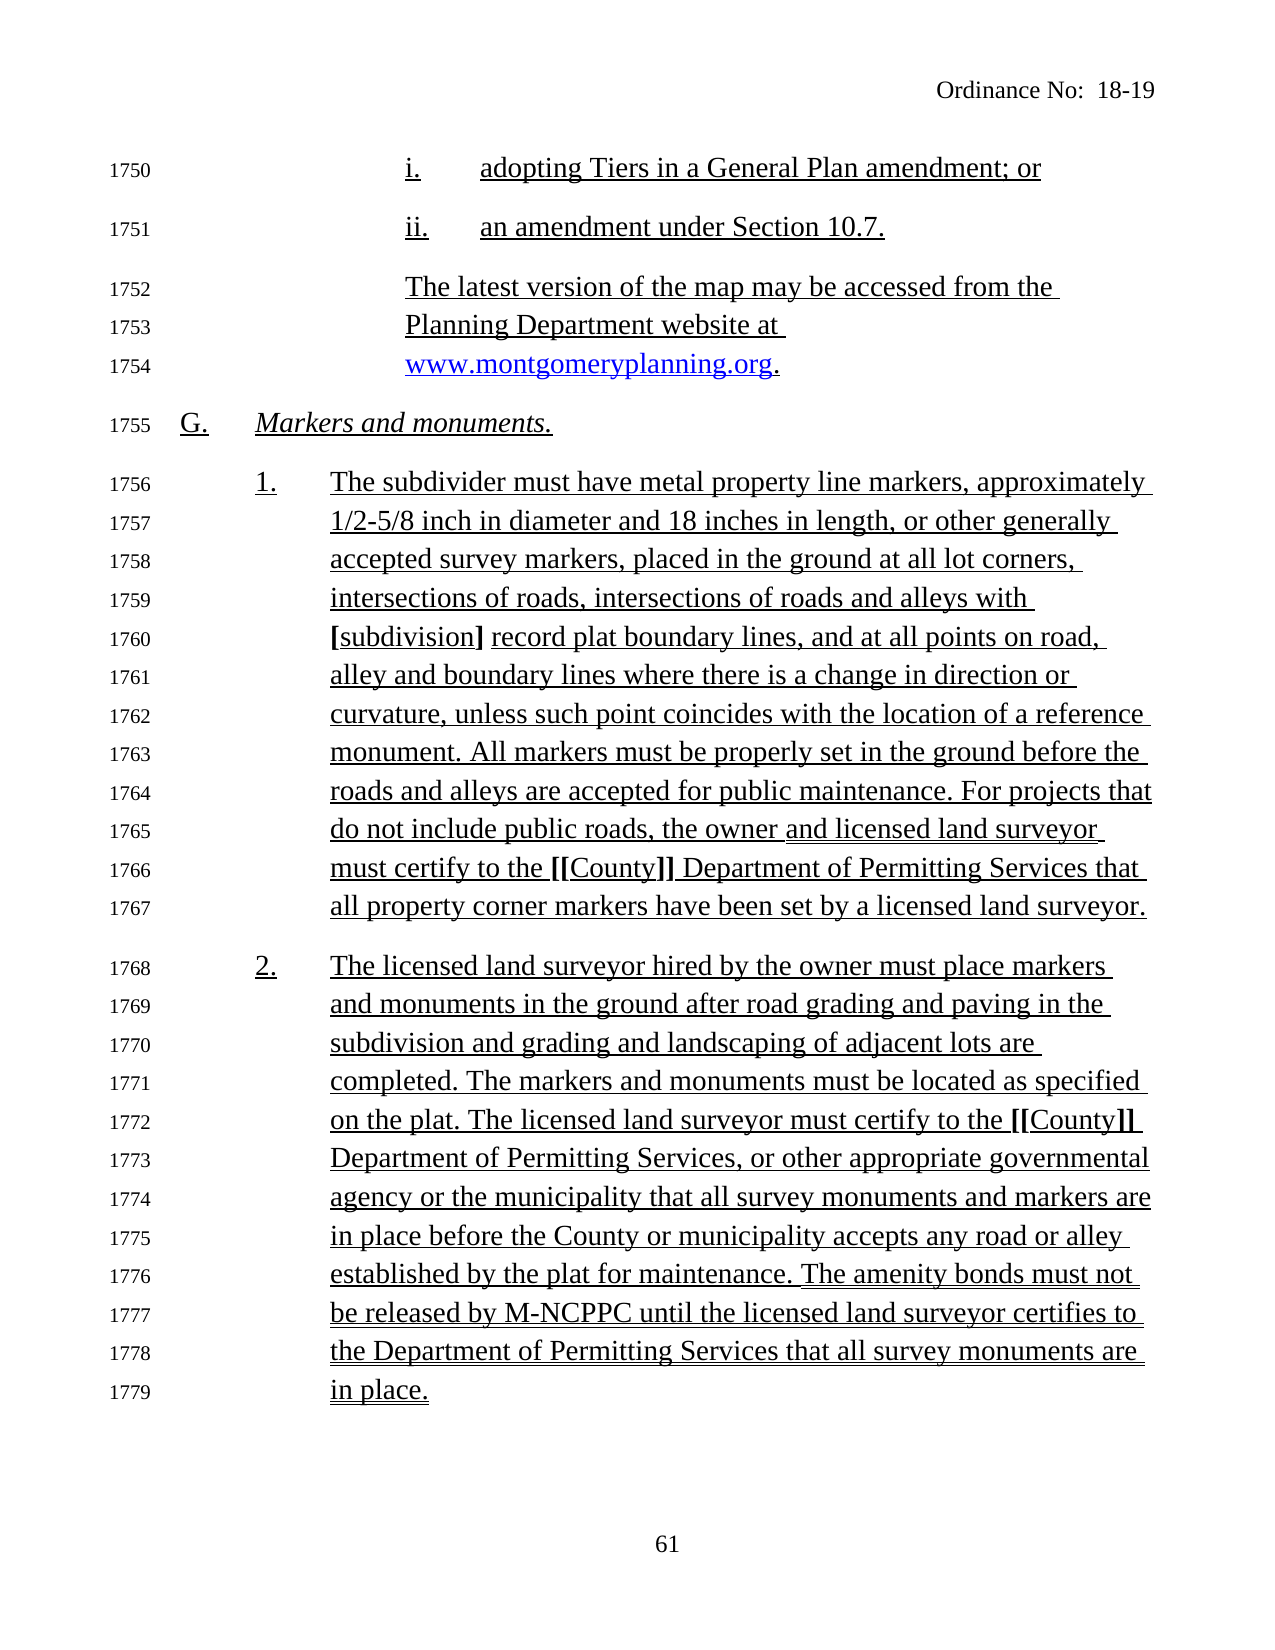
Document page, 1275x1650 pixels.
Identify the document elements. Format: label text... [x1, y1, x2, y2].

text G. Markers and monuments. [180, 405, 1155, 439]
text 2. The licensed land surveyor hired by the owner must place markers and monuments in the ground after road grading and paving in the subdivision and grading and landscaping of adjacent lots are completed. The markers and monuments must be located as specified on the plat. The licensed land surveyor must certify to the [[County]] Department of Permitting Services, or other appropriate governmental agency or the municipality that all survey monuments and markers are in place before the County or municipality accepts any road or alley established by the plat for maintenance. The amenity bonds must not be released by M-NCPPC until the licensed land surveyor certifies to the Department of Permitting Services that all survey monuments are in place. [255, 948, 1155, 1405]
text The latest version of the map may be accessed from the Planning Department website at www.montgomeryplanning.org. [405, 269, 1155, 379]
text ii. an amendment under Section 10.7. [405, 209, 1155, 243]
text i. adopting Tiers in a General Plan amendment; or [405, 150, 1155, 183]
text 1. The subdivider must have metal property line markers, approximately 1/2-5/8 inch in diameter and 18 inches in length, or other generally accepted survey markers, placed in the ground at all lot corners, intersections of roads, intersections of roads and alleys with [subdivision] record plat boundary lines, and at all points on road, alley and boundary lines where there is a change in direction or curvature, unless such point coincides with the location of a reference monument. All markers must be properly set in the ground before the roads and alleys are accepted for public maintenance. For projects that do not include public roads, the owner and licensed land surveyor must certify to the [[County]] Department of Permitting Services that all property corner markers have been set by a licensed land surveyor. [255, 464, 1155, 922]
